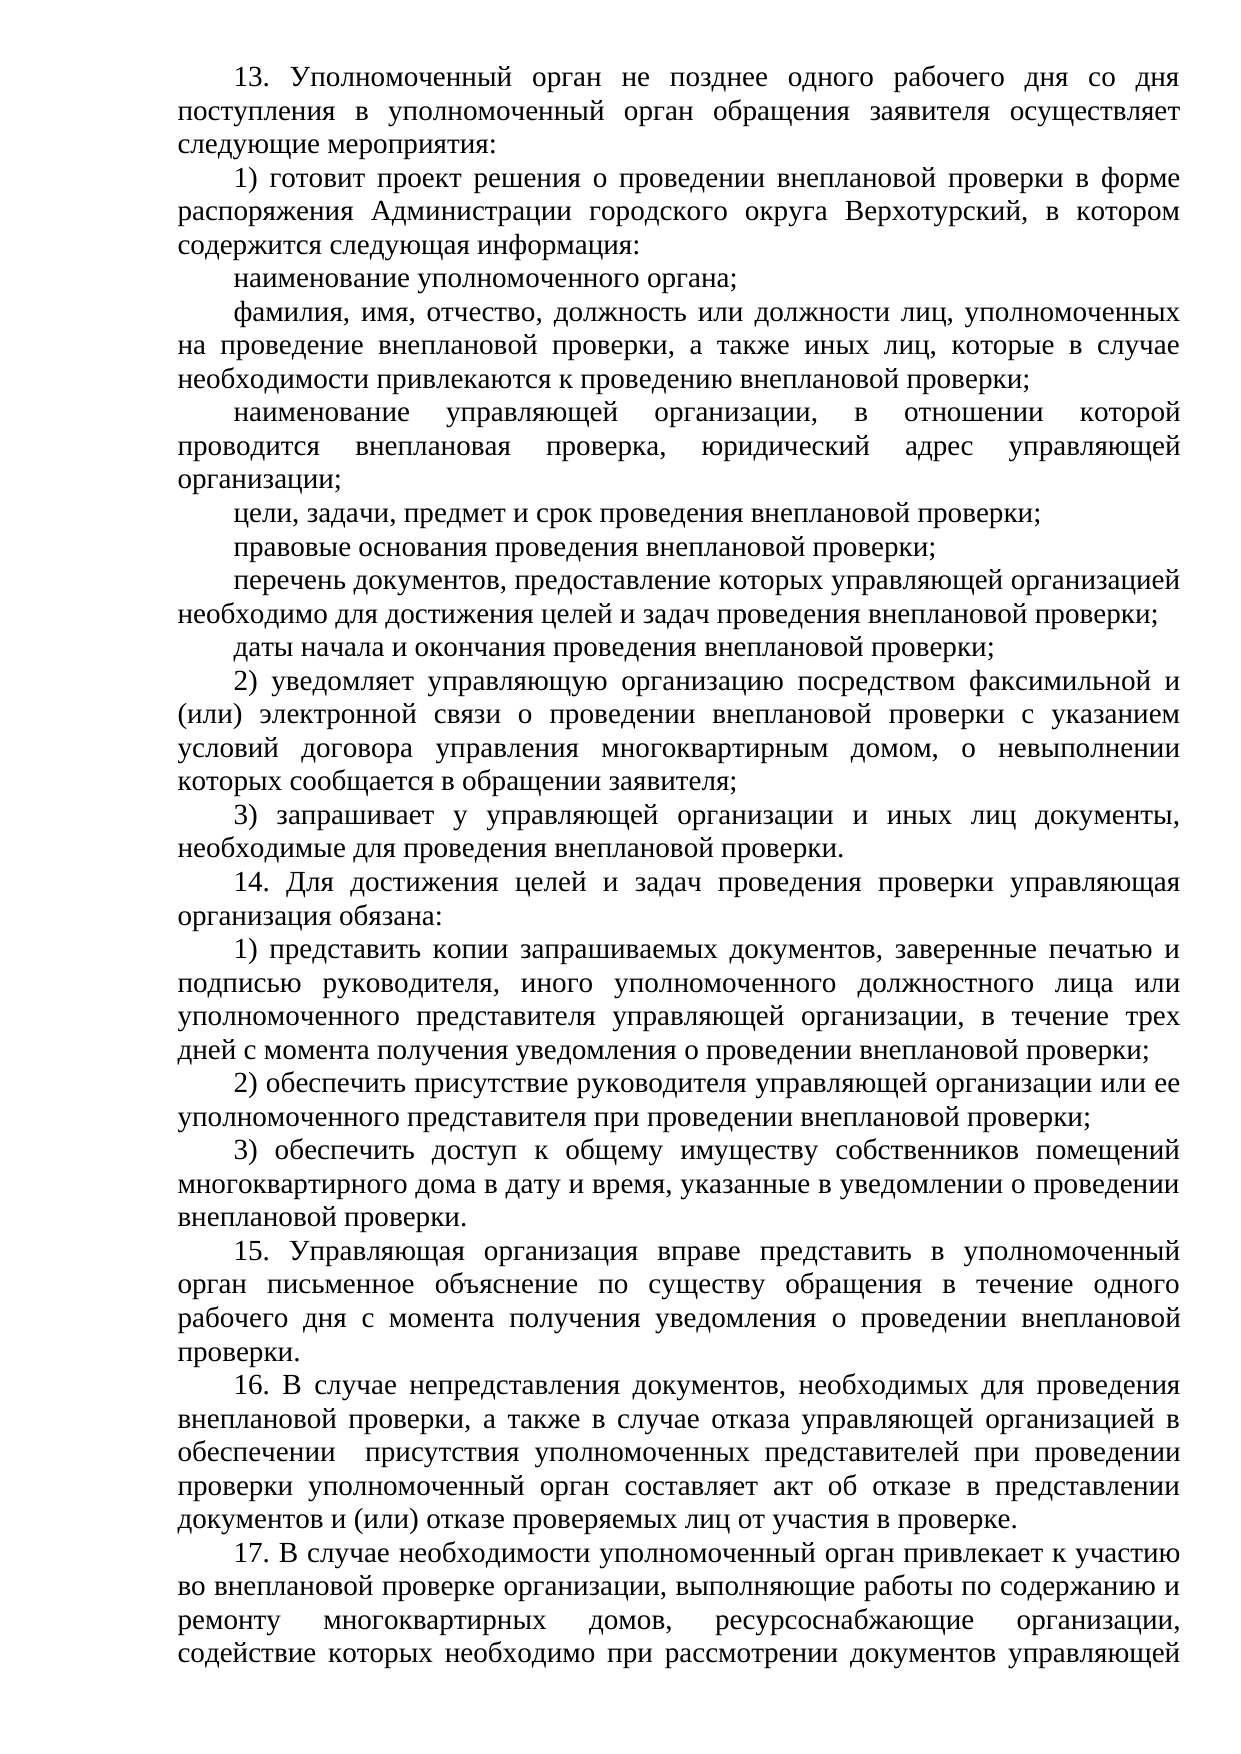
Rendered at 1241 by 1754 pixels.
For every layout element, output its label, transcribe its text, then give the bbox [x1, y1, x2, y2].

text 16. В случае непредставления документов, необходимых для проведения внеплановой проверки, а также в случае отказа управляющей организацией в обеспечении присутствия уполномоченных представителей при проведении проверки уполномоченный орган составляет акт об отказе в представлении документов и (или) отказе проверяемых лиц от участия в проверке. [177, 1367, 1181, 1535]
text 2) обеспечить присутствие руководителя управляющей организации или ее уполномоченного представителя при проведении внеплановой проверки; [177, 1065, 1181, 1132]
text 2) уведомляет управляющую организацию посредством факсимильной и (или) электронной связи о проведении внеплановой проверки с указанием условий договора управления многоквартирным домом, о невыполнении которых сообщается в обращении заявителя; [177, 663, 1181, 797]
text 1) представить копии запрашиваемых документов, заверенные печатью и подписью руководителя, иного уполномоченного должностного лица или уполномоченного представителя управляющей организации, в течение трех дней с момента получения уведомления о проведении внеплановой проверки; [177, 931, 1181, 1065]
text наименование управляющей организации, в отношении которой проводится внеплановая проверка, юридический адрес управляющей организации; [177, 394, 1181, 495]
text 13. Уполномоченный орган не позднее одного рабочего дня со дня поступления в уполномоченный орган обращения заявителя осуществляет следующие мероприятия: [177, 59, 1181, 160]
text фамилия, имя, отчество, должность или должности лиц, уполномоченных на проведение внеплановой проверки, а также иных лиц, которые в случае необходимости привлекаются к проведению внеплановой проверки; [177, 294, 1181, 394]
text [177, 1535, 1181, 1669]
text 3) запрашивает у управляющей организации и иных лиц документы, необходимые для проведения внеплановой проверки. [177, 797, 1181, 864]
text 1) готовит проект решения о проведении внеплановой проверки в форме распоряжения Администрации городского округа Верхотурский, в котором содержится следующая информация: [177, 160, 1181, 260]
text наименование уполномоченного органа; [177, 260, 1181, 294]
text цели, задачи, предмет и срок проведения внеплановой проверки; [177, 495, 1181, 529]
text 15. Управляющая организация вправе представить в уполномоченный орган письменное объяснение по существу обращения в течение одного рабочего дня с момента получения уведомления о проведении внеплановой проверки. [177, 1233, 1181, 1367]
text 3) обеспечить доступ к общему имуществу собственников помещений многоквартирного дома в дату и время, указанные в уведомлении о проведении внеплановой проверки. [177, 1132, 1181, 1233]
text даты начала и окончания проведения внеплановой проверки; [177, 629, 1181, 663]
text перечень документов, предоставление которых управляющей организацией необходимо для достижения целей и задач проведения внеплановой проверки; [177, 562, 1181, 629]
text 14. Для достижения целей и задач проведения проверки управляющая организация обязана: [177, 864, 1181, 931]
text правовые основания проведения внеплановой проверки; [177, 529, 1181, 562]
